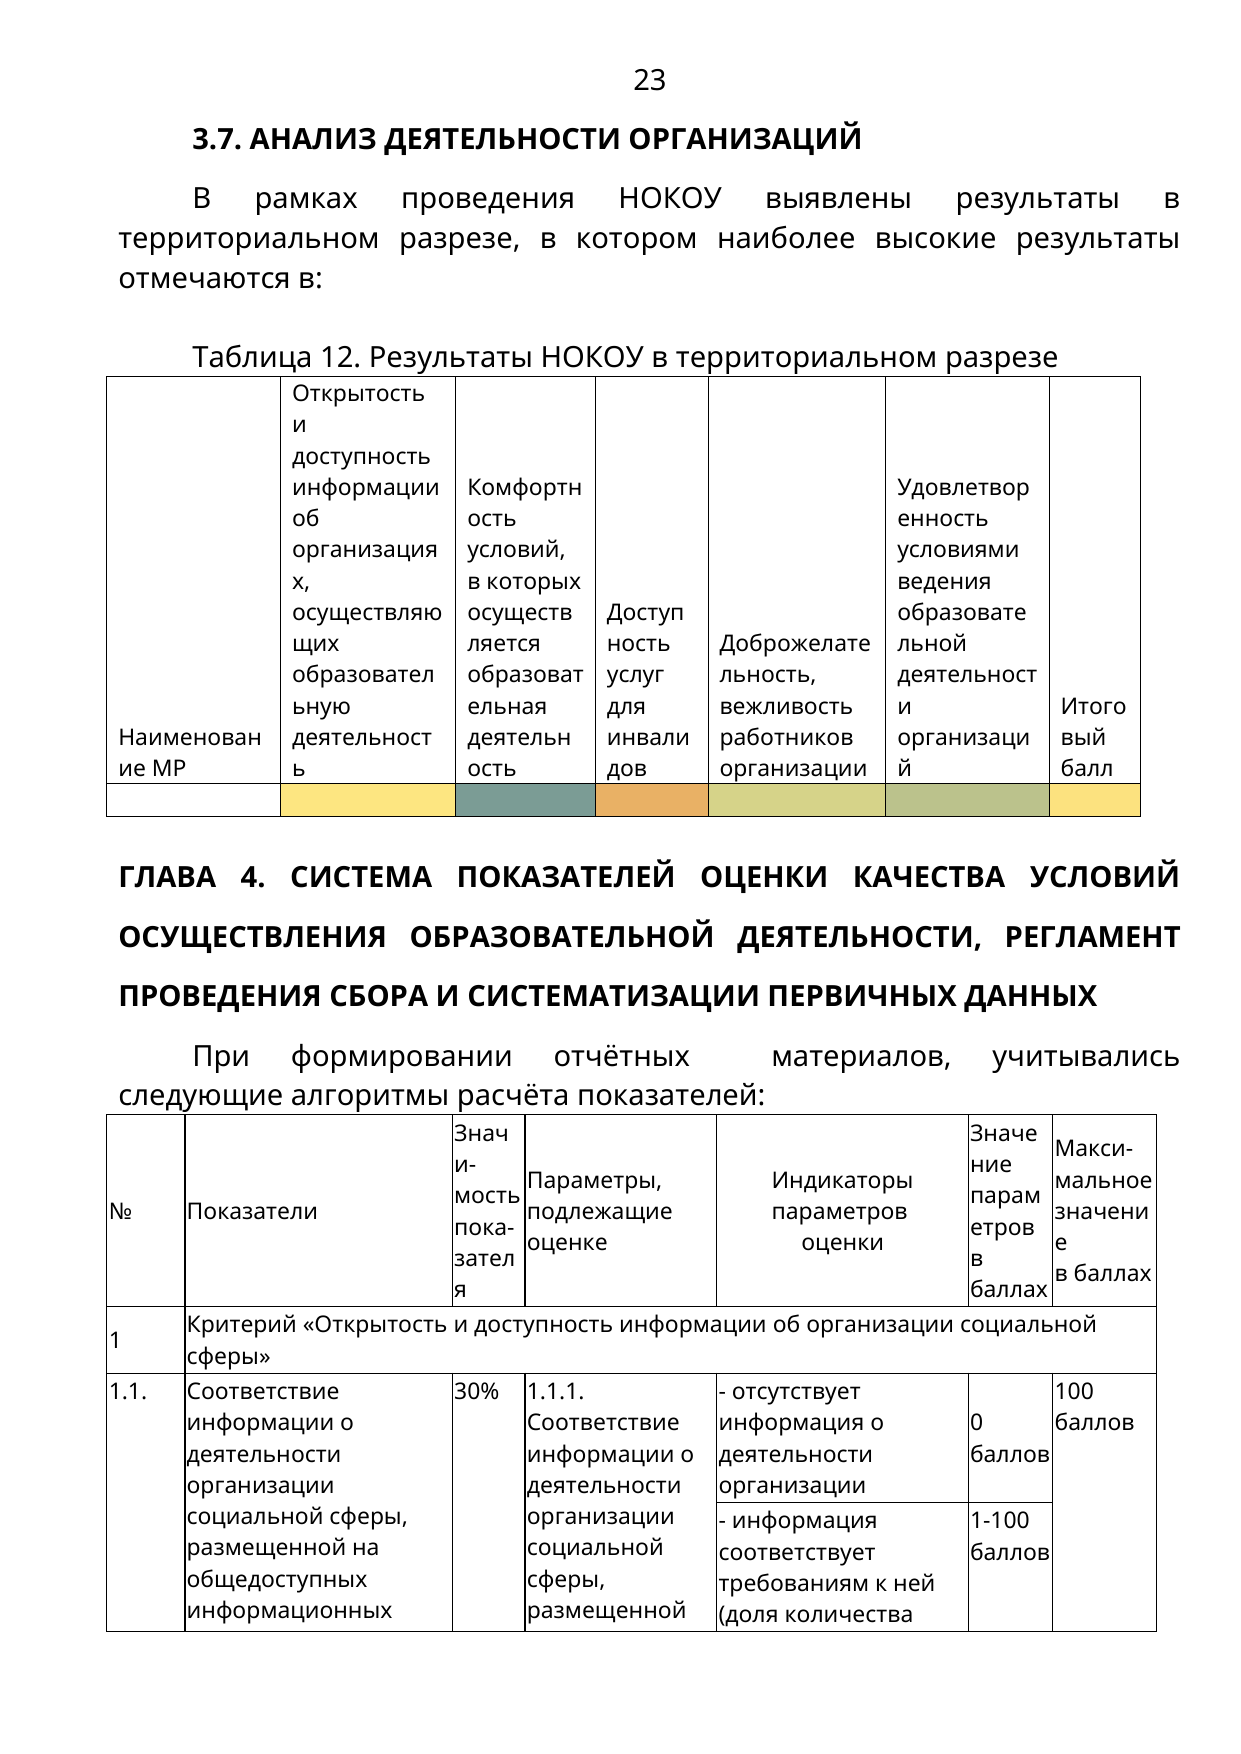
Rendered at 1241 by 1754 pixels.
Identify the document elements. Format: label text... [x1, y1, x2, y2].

table_header Значение параметров в баллах [969, 1115, 1052, 1306]
table_cell 0 баллов [969, 1374, 1052, 1502]
table_cell Критерий «Открытость и доступность информации об организации социальной сферы» [186, 1307, 1156, 1372]
text В рамках проведения НОКОУ выявлены результаты в территориальном разрезе, в котором наиболее высокие результаты отмечаются в: [118, 178, 1181, 297]
table_cell 100 баллов [1053, 1374, 1156, 1631]
table_header № [107, 1115, 184, 1306]
table_cell 1-100 баллов [969, 1503, 1052, 1631]
table_header Наименование МР [107, 377, 280, 783]
table_cell [1050, 784, 1140, 816]
table_cell [107, 784, 280, 816]
table_header Удовлетворенность условиями ведения образовательной деятельности организаций [886, 377, 1049, 783]
table_header Параметры, подлежащие оценке [526, 1115, 716, 1306]
table_cell - отсутствует информация о деятельности организации [717, 1374, 968, 1502]
table_cell 30% [453, 1374, 524, 1631]
table_cell [886, 784, 1049, 816]
table_cell 1.1.1. Соответствие информации о деятельности организации социальной сферы, размещенной на информационных стендах в помещении организации перечню информации и требованиям к ней, установленным нормативными правовыми актами [526, 1374, 716, 1631]
table_cell [281, 784, 455, 816]
table_header Показатели [186, 1115, 452, 1306]
table_header Доброжелательность, вежливость работников организации [709, 377, 885, 783]
table_cell [456, 784, 595, 816]
table_cell 1 [107, 1307, 184, 1372]
text Таблица 12. Результаты НОКОУ в территориальном разрезе [118, 336, 1181, 376]
table_header Значи-мость пока-зателя [453, 1115, 524, 1306]
table_header Индикаторы параметров оценки [717, 1115, 968, 1306]
table_cell Соответствие информации о деятельности организации социальной сферы, размещенной на общедоступных информационных ресурсах, перечню информации и требованиям к ней, установленным нормативными правовыми актами: - на информационных стендах в помещении организации; - на официальных сайтах организации в информационно-телекоммуникационной сети "Интернет». [186, 1374, 452, 1631]
table_header Комфортность условий, в которых осуществляется образовательная деятельность [456, 377, 595, 783]
table_cell [596, 784, 708, 816]
table_cell 1.1. [107, 1374, 184, 1631]
text 3.7. АНАЛИЗ ДЕЯТЕЛЬНОСТИ ОРГАНИЗАЦИЙ [118, 118, 1181, 158]
table_header Итоговый балл [1050, 377, 1140, 783]
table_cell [717, 1503, 968, 1631]
table_header Открытость и доступность информации об организациях, осуществляющих образовательную деятельность [281, 377, 455, 783]
text ГЛАВА 4. СИСТЕМА ПОКАЗАТЕЛЕЙ ОЦЕНКИ КАЧЕСТВА УСЛОВИЙ ОСУЩЕСТВЛЕНИЯ ОБРАЗОВАТЕЛЬНОЙ ДЕЯТЕЛЬНОСТИ, РЕГЛАМЕНТ ПРОВЕДЕНИЯ СБОРА И СИСТЕМАТИЗАЦИИ ПЕРВИЧНЫХ ДАННЫХ [118, 856, 1181, 1015]
table_cell [709, 784, 885, 816]
text При формировании отчётных материалов, учитывались следующие алгоритмы расчёта показателей: [118, 1035, 1181, 1114]
table_header Макси-мальное значение в баллах [1053, 1115, 1156, 1306]
table_header Доступность услуг для инвалидов [596, 377, 708, 783]
